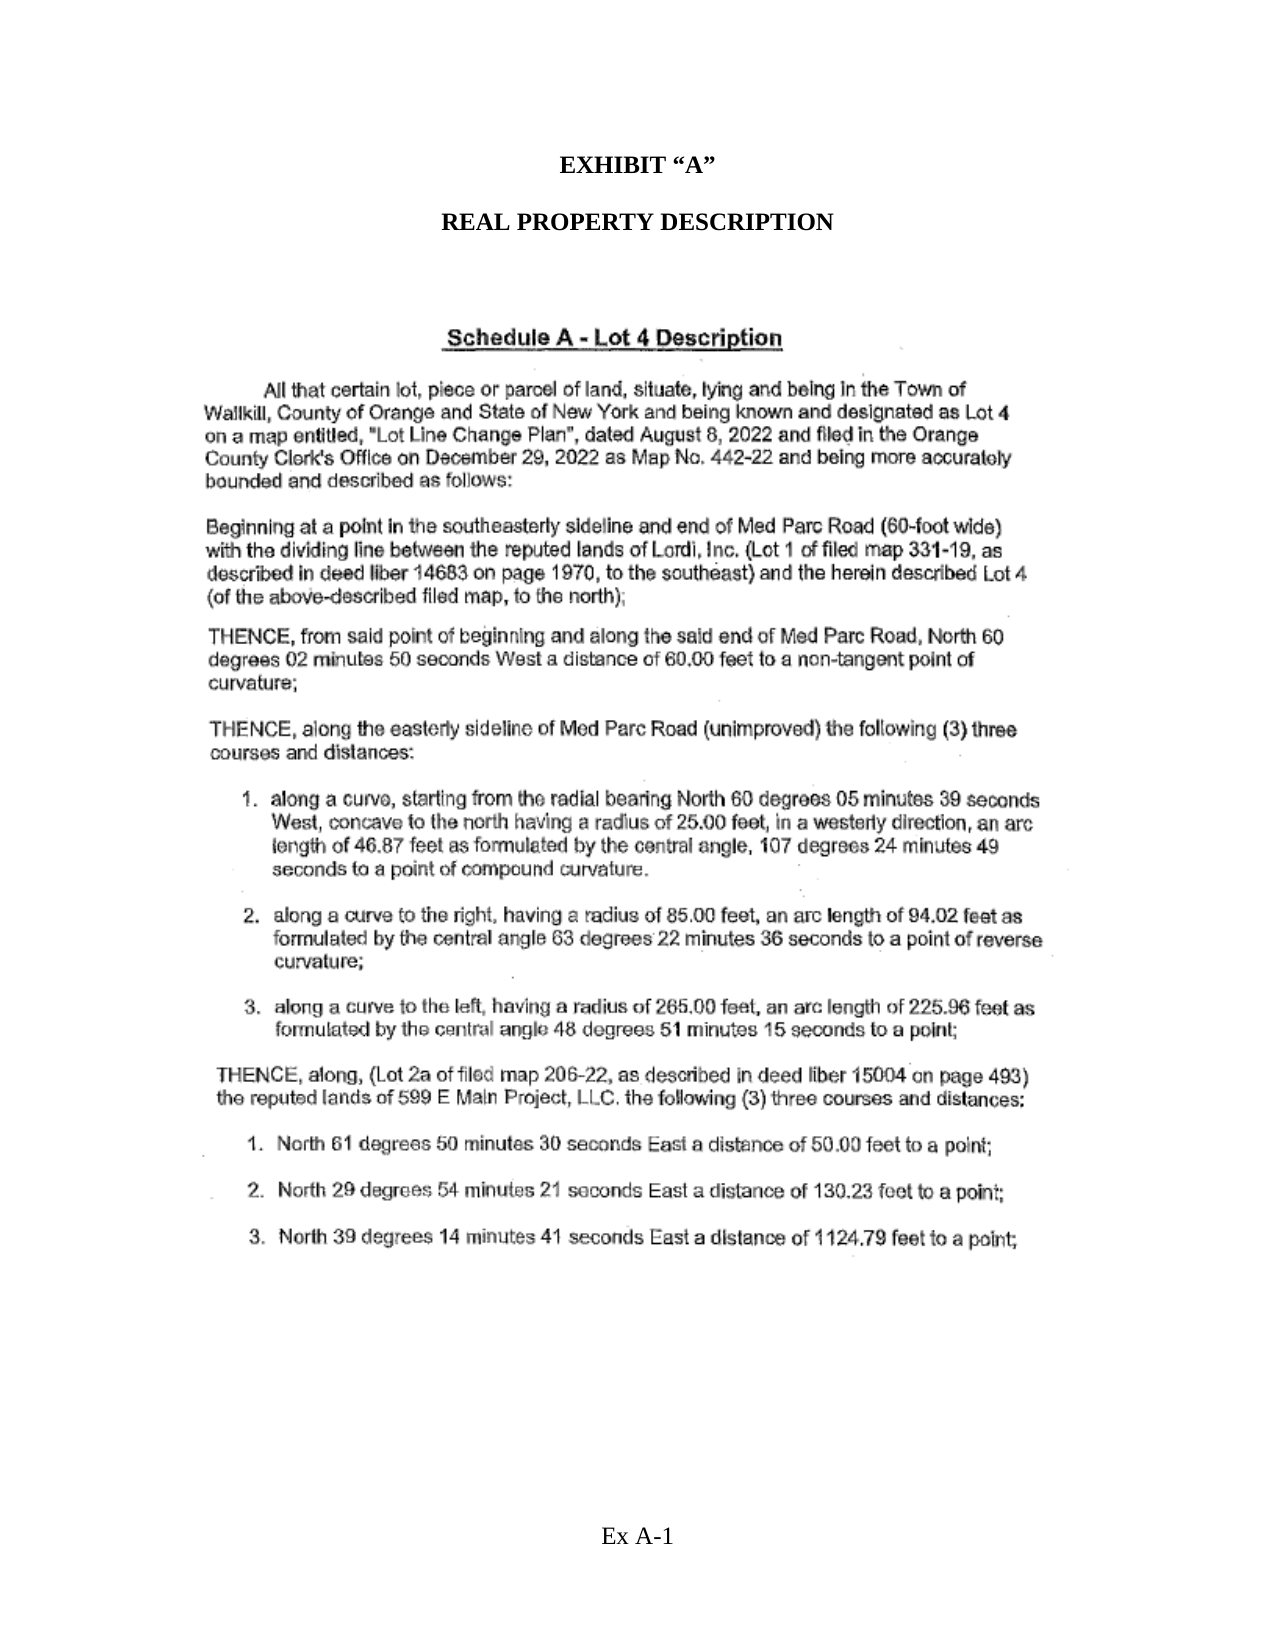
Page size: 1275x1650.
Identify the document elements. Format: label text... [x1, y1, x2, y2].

subtitle EXHIBIT “A” REAL PROPERTY DESCRIPTION [150, 150, 1125, 236]
picture [184, 315, 1091, 1304]
